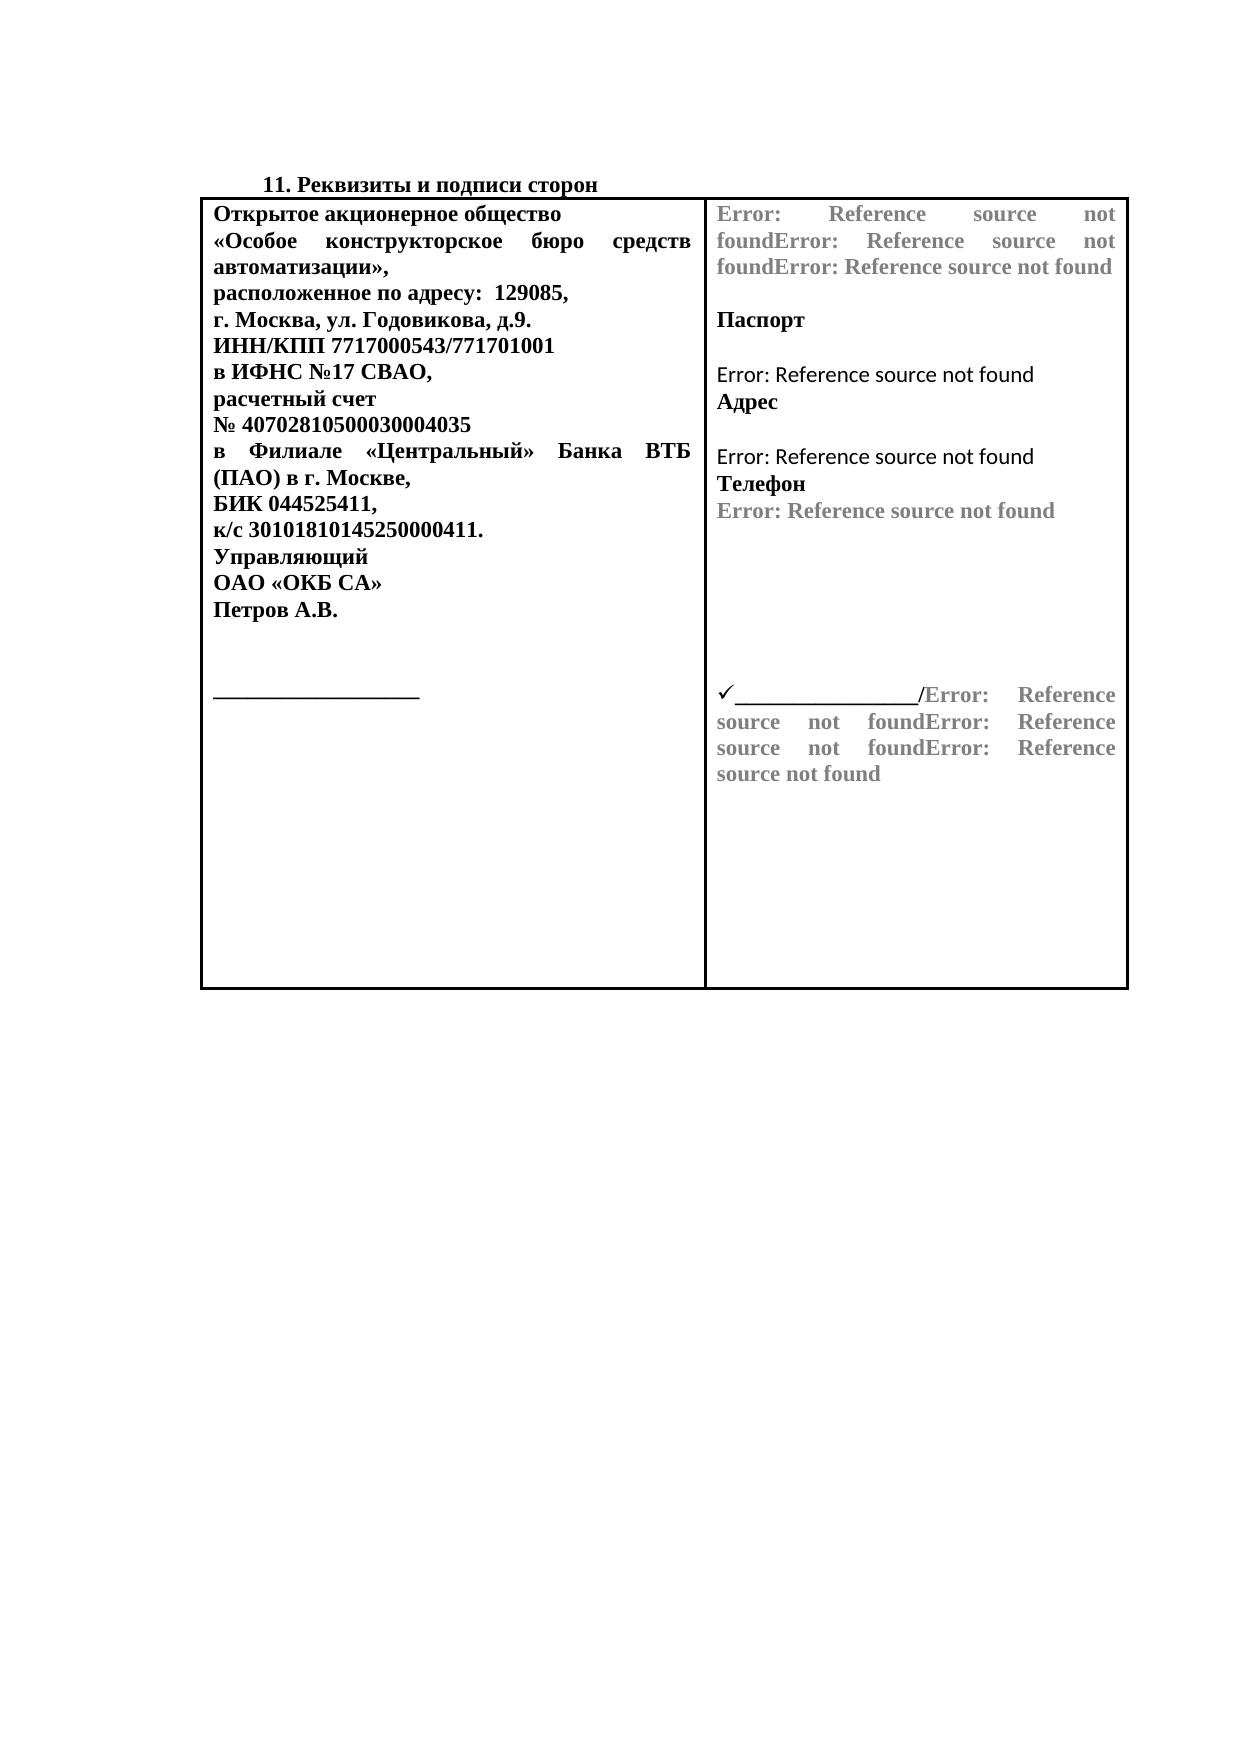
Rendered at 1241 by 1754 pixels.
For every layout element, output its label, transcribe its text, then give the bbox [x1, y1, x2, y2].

text 11. Реквизиты и подписи сторон [177, 223, 1152, 250]
table_header [Фамилия_Владелец][Имя_Владелец][Отчество_Владелец] Паспорт [Номер_паспорта_Владелец] Адрес [Домашний_адрес_Владелец] Телефон [Мобильный_телефон_Владелец] ________________/ [707, 253, 1126, 1039]
table_header Открытое акционерное общество «Особое конструкторское бюро средств автоматизации», расположенное по адресу: 129085, г. Москва, ул. Годовикова, д.9. ИНН/КПП 7717000543/771701001 в ИФНС №17 СВАО, расчетный счет № 40702810500030004035 в Филиале «Центральный» Банка ВТБ (ПАО) в г. Москве, БИК 044525411, к/с 30101810145250000411. Управляющий ОАО «ОКБ СА» Петров А.В. __________________ [203, 253, 704, 1039]
